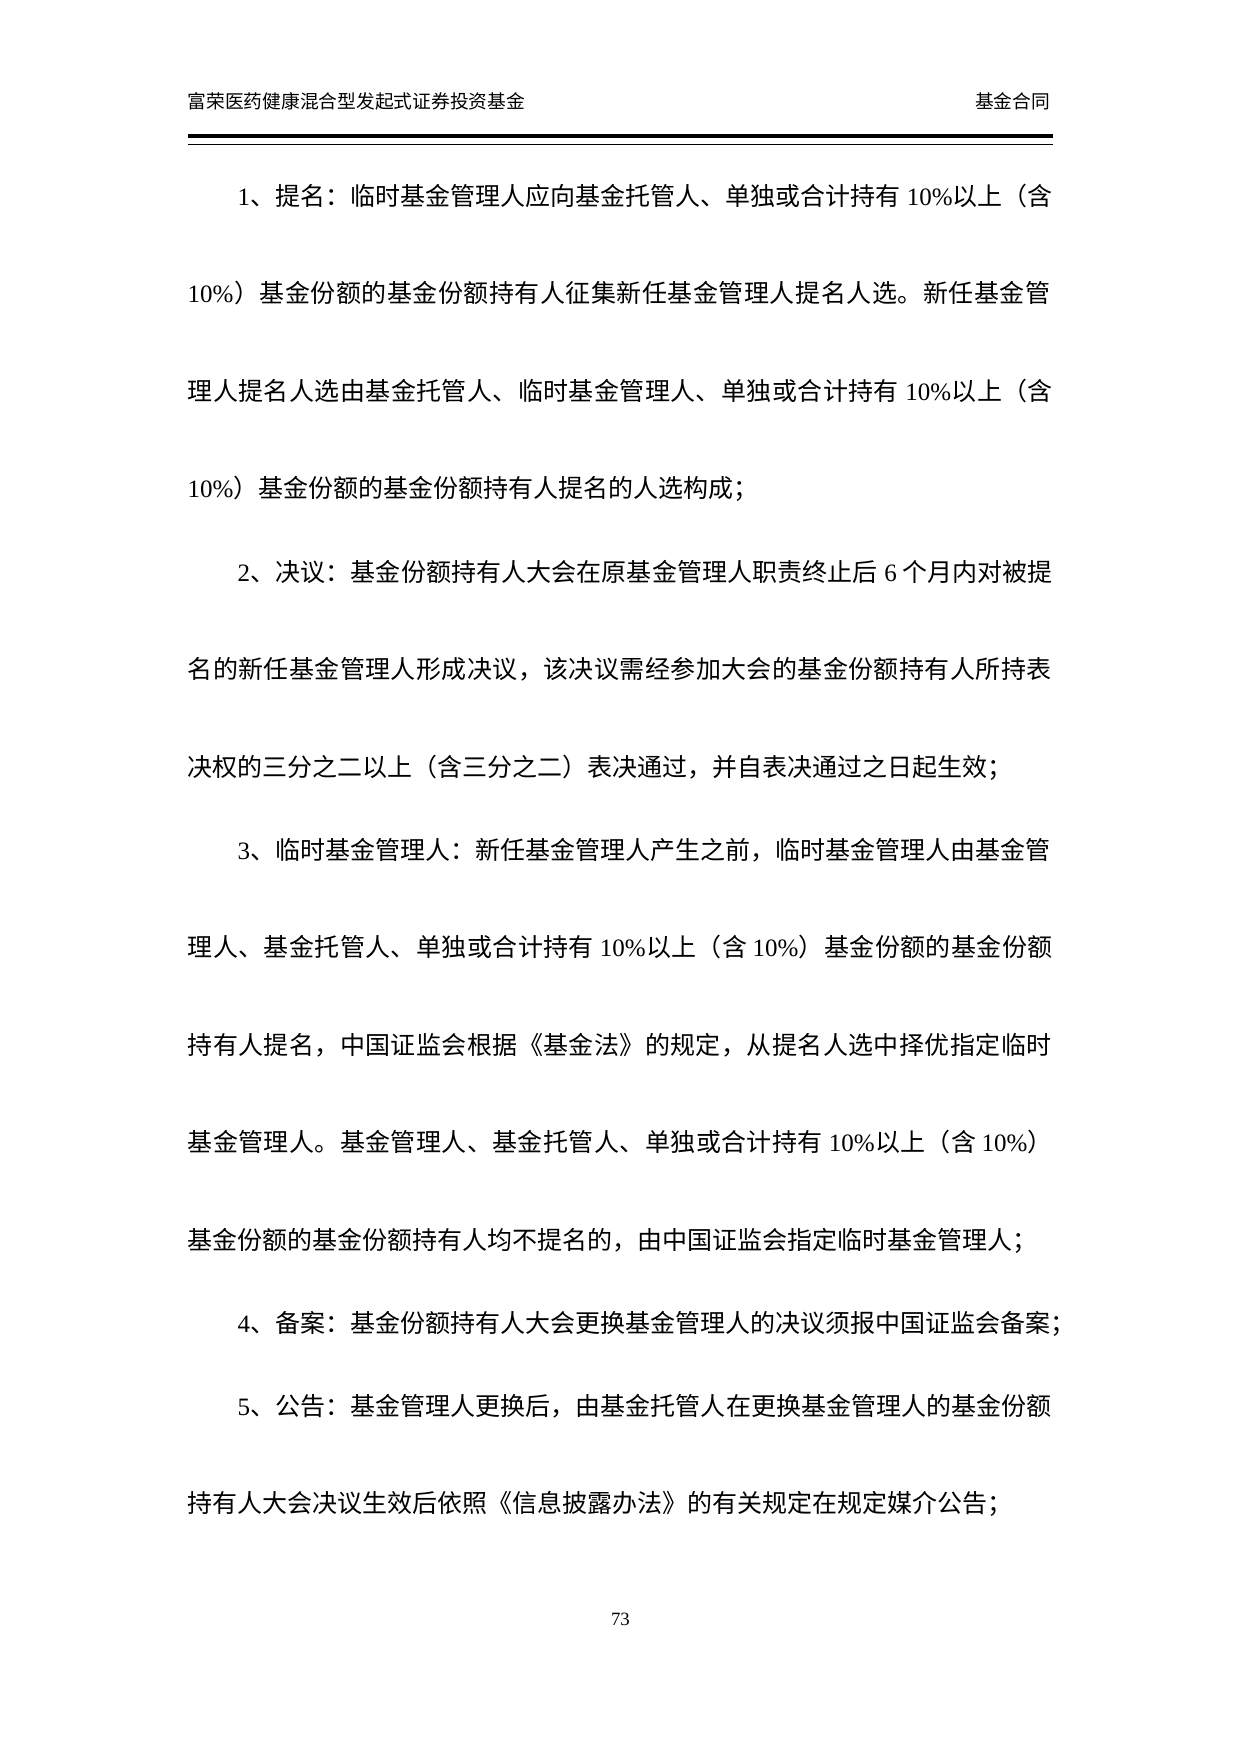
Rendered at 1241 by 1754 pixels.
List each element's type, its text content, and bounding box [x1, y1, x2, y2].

text 3、临时基金管理人：新任基金管理人产生之前，临时基金管理人由基金管理人、基金托管人、单独或合计持有10%以上（含10%）基金份额的基金份额持有人提名，中国证监会根据《基金法》的规定，从提名人选中择优指定临时基金管理人。基金管理人、基金托管人、单独或合计持有10%以上（含10%）基金份额的基金份额持有人均不提名的，由中国证监会指定临时基金管理人； [187, 816, 1053, 1271]
text 1、提名：临时基金管理人应向基金托管人、单独或合计持有10%以上（含10%）基金份额的基金份额持有人征集新任基金管理人提名人选。新任基金管理人提名人选由基金托管人、临时基金管理人、单独或合计持有10%以上（含10%）基金份额的基金份额持有人提名的人选构成； [187, 162, 1053, 519]
text 5、公告：基金管理人更换后，由基金托管人在更换基金管理人的基金份额持有人大会决议生效后依照《信息披露办法》的有关规定在规定媒介公告； [187, 1372, 1053, 1534]
text 2、决议：基金份额持有人大会在原基金管理人职责终止后6个月内对被提名的新任基金管理人形成决议，该决议需经参加大会的基金份额持有人所持表决权的三分之二以上（含三分之二）表决通过，并自表决通过之日起生效； [187, 538, 1053, 798]
text 4、备案：基金份额持有人大会更换基金管理人的决议须报中国证监会备案； [187, 1289, 1053, 1354]
